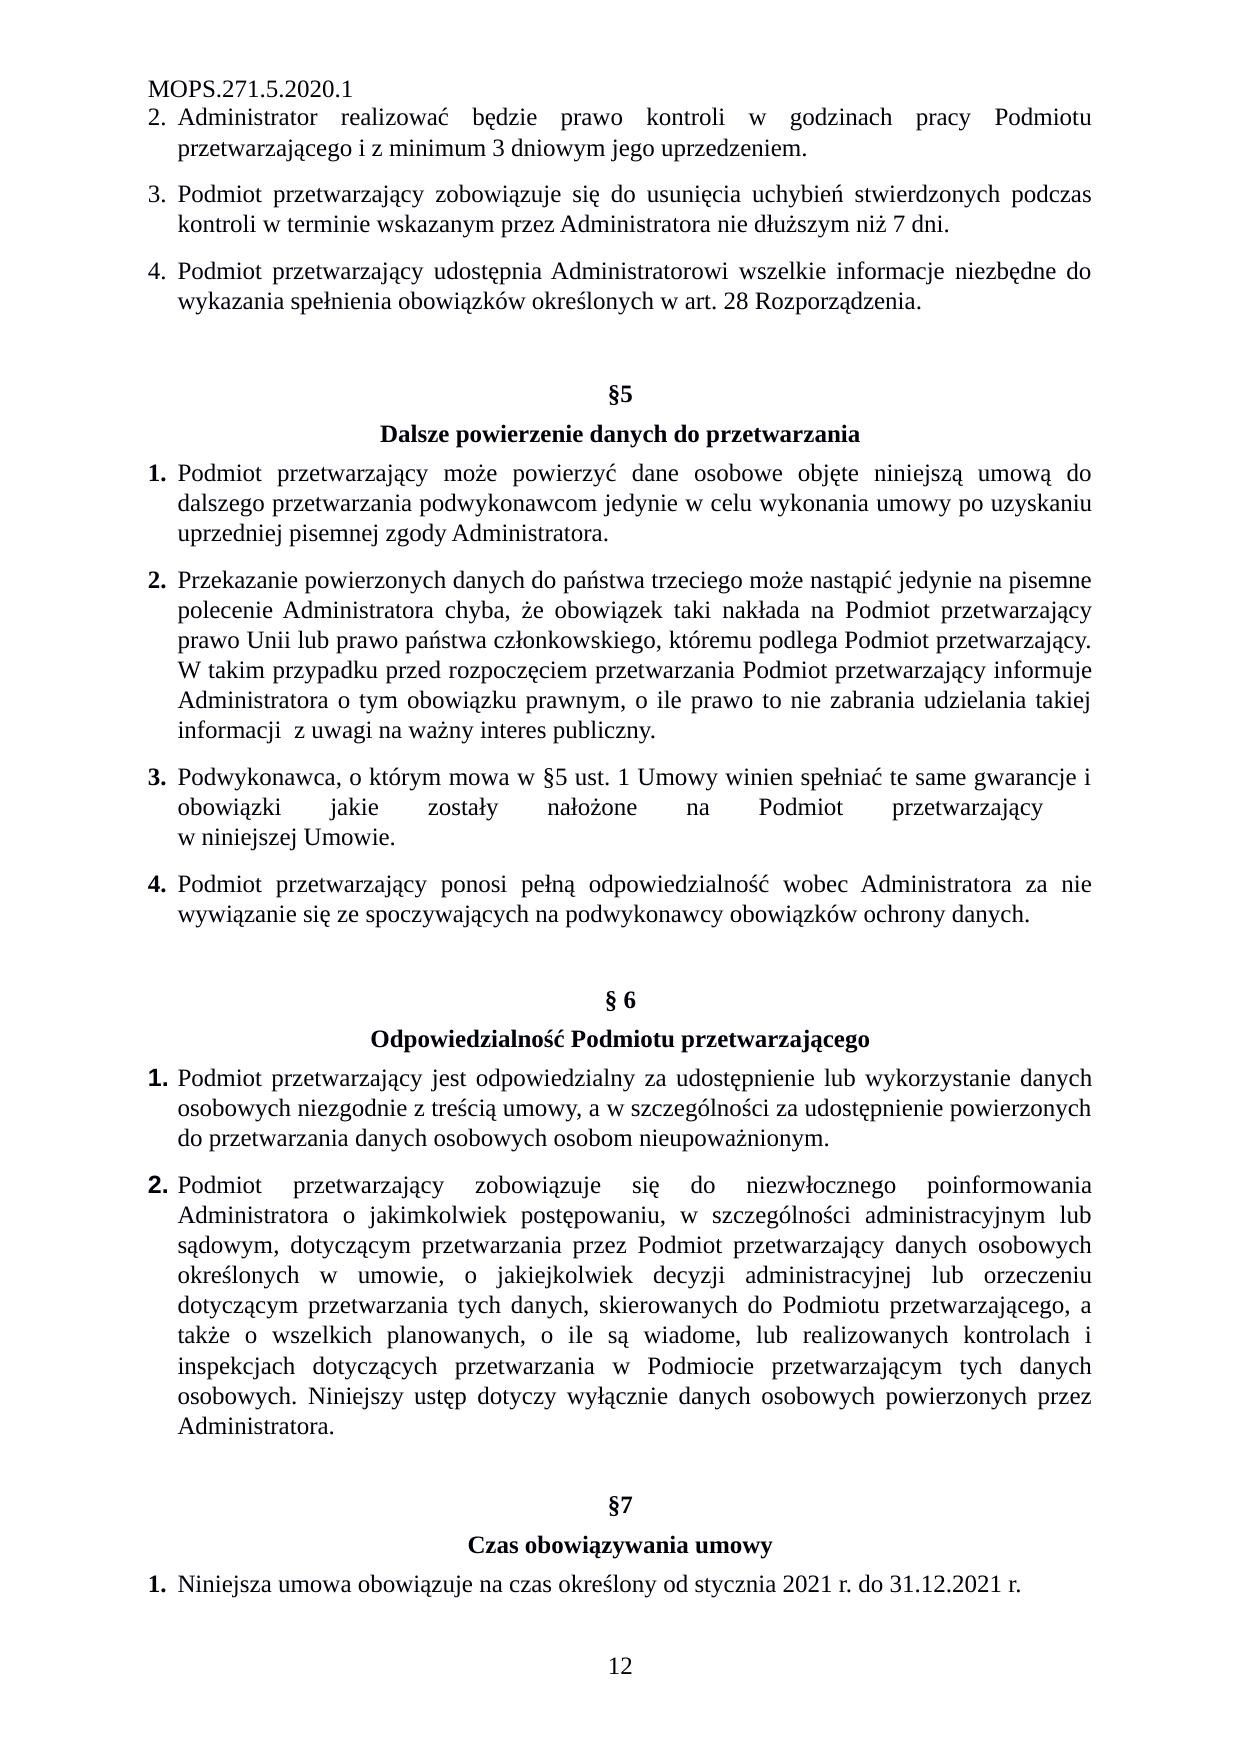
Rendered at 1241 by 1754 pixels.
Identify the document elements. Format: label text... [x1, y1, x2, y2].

list Administrator realizować będzie prawo kontroli w godzinach pracy Podmiotu przetwarzającego i z minimum 3 dniowym jego uprzedzeniem. [148, 102, 1093, 161]
text §5 [148, 379, 1093, 408]
list Podmiot przetwarzający ponosi pełną odpowiedzialność wobec Administratora za nie wywiązanie się ze spoczywających na podwykonawcy obowiązków ochrony danych. [148, 869, 1093, 928]
list Niniejsza umowa obowiązuje na czas określony od stycznia 2021 r. do 31.12.2021 r. [148, 1569, 1093, 1598]
list Podmiot przetwarzający zobowiązuje się do usunięcia uchybień stwierdzonych podczas kontroli w terminie wskazanym przez Administratora nie dłuższym niż 7 dni. [148, 179, 1093, 238]
text Czas obowiązywania umowy [148, 1530, 1093, 1558]
list Podmiot przetwarzający udostępnia Administratorowi wszelkie informacje niezbędne do wykazania spełnienia obowiązków określonych w art. 28 Rozporządzenia. [148, 256, 1093, 315]
list Podmiot przetwarzający jest odpowiedzialny za udostępnienie lub wykorzystanie danych osobowych niezgodnie z treścią umowy, a w szczególności za udostępnienie powierzonych do przetwarzania danych osobowych osobom nieupoważnionym. [148, 1063, 1093, 1152]
list Podmiot przetwarzający zobowiązuje się do niezwłocznego poinformowania Administratora o jakimkolwiek postępowaniu, w szczególności administracyjnym lub sądowym, dotyczącym przetwarzania przez Podmiot przetwarzający danych osobowych określonych w umowie, o jakiejkolwiek decyzji administracyjnej lub orzeczeniu dotyczącym przetwarzania tych danych, skierowanych do Podmiotu przetwarzającego, a także o wszelkich planowanych, o ile są wiadome, lub realizowanych kontrolach i inspekcjach dotyczących przetwarzania w Podmiocie przetwarzającym tych danych osobowych. Niniejszy ustęp dotyczy wyłącznie danych osobowych powierzonych przez Administratora. [148, 1170, 1093, 1440]
list Przekazanie powierzonych danych do państwa trzeciego może nastąpić jedynie na pisemne polecenie Administratora chyba, że obowiązek taki nakłada na Podmiot przetwarzający prawo Unii lub prawo państwa członkowskiego, któremu podlega Podmiot przetwarzający. W takim przypadku przed rozpoczęciem przetwarzania Podmiot przetwarzający informuje Administratora o tym obowiązku prawnym, o ile prawo to nie zabrania udzielania takiej informacji z uwagi na ważny interes publiczny. [148, 565, 1093, 744]
text Dalsze powierzenie danych do przetwarzania [148, 419, 1093, 447]
list Podmiot przetwarzający może powierzyć dane osobowe objęte niniejszą umową do dalszego przetwarzania podwykonawcom jedynie w celu wykonania umowy po uzyskaniu uprzedniej pisemnej zgody Administratora. [148, 458, 1093, 547]
text §7 [148, 1491, 1093, 1519]
text § 6 [148, 985, 1093, 1013]
text Odpowiedzialność Podmiotu przetwarzającego [148, 1024, 1093, 1053]
list Podwykonawca, o którym mowa w §5 ust. 1 Umowy winien spełniać te same gwarancje i obowiązki jakie zostały nałożone na Podmiot przetwarzający w niniejszej Umowie. [148, 762, 1093, 851]
